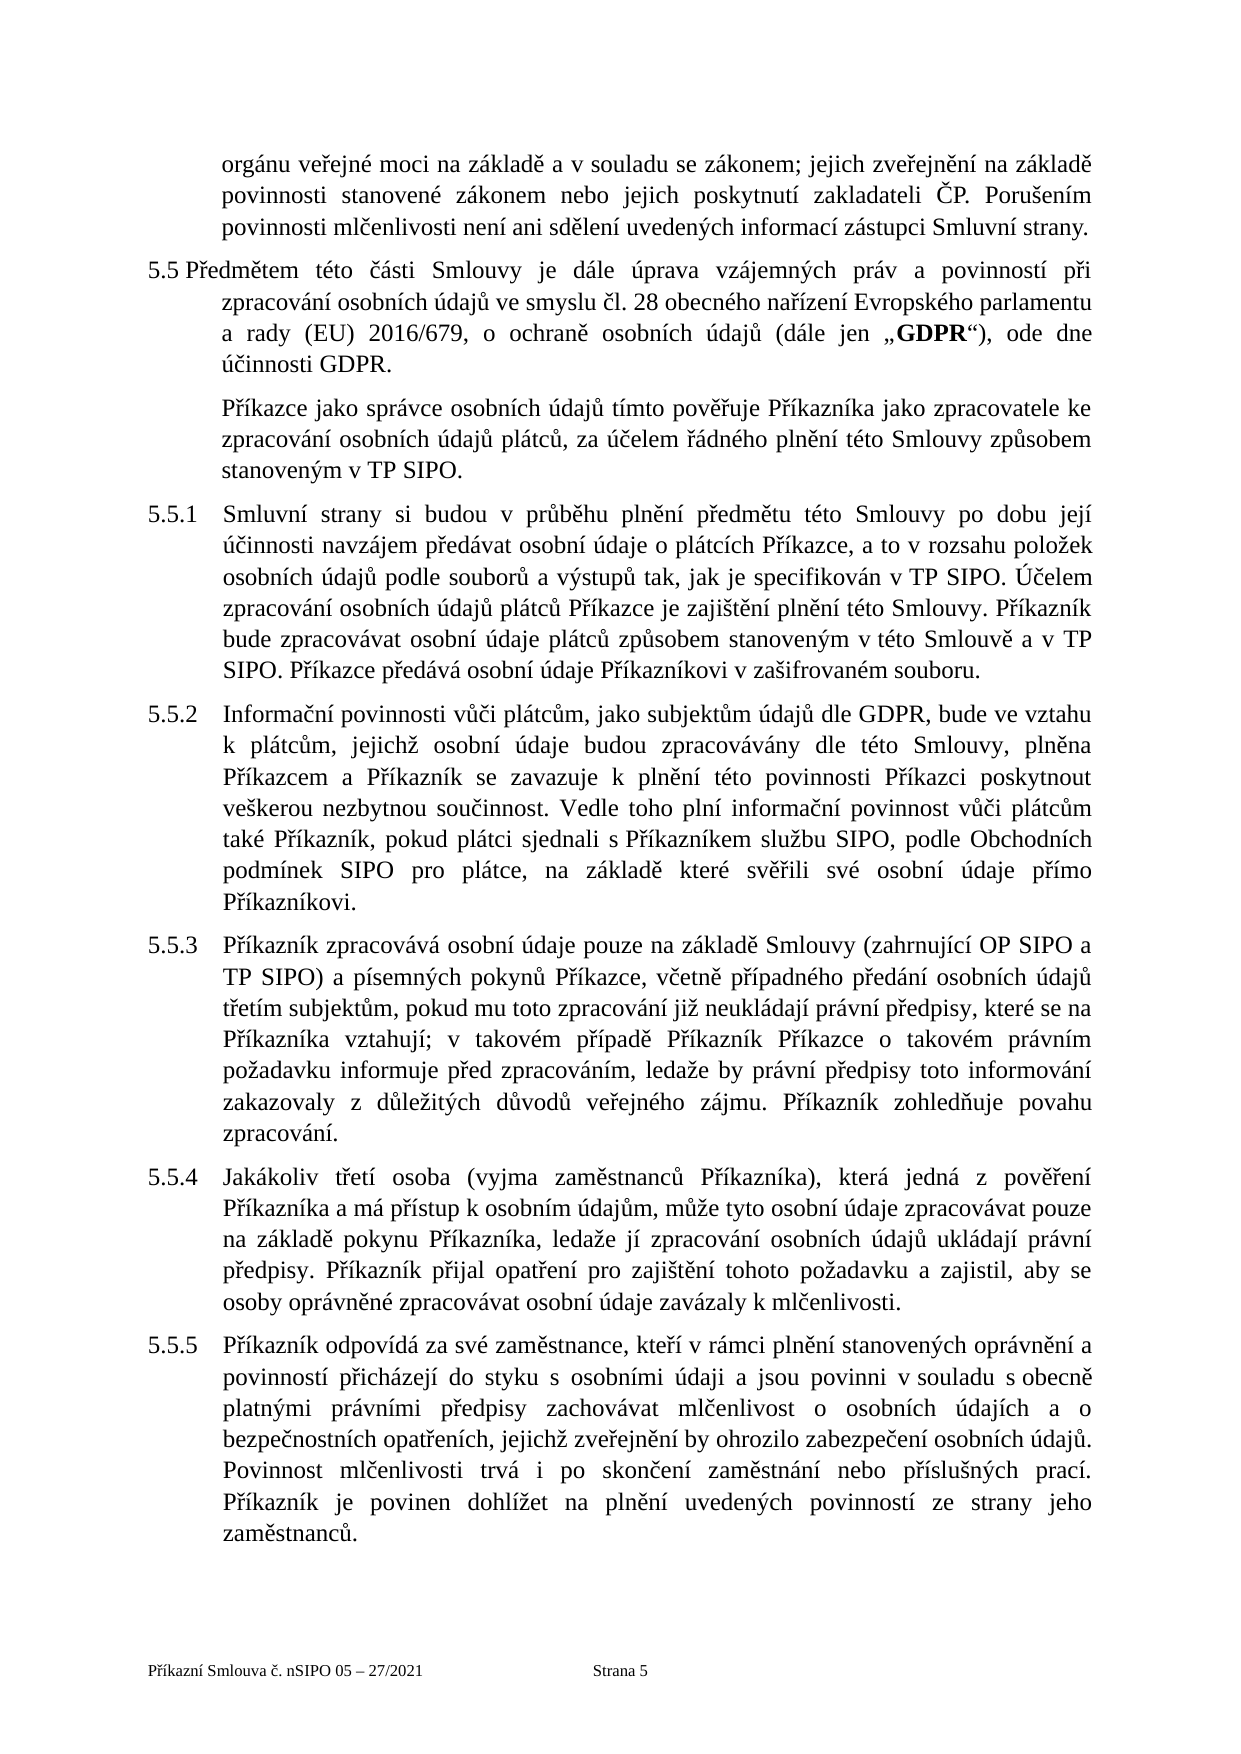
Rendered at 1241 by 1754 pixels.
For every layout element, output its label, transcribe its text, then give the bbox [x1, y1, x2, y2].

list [148, 148, 1093, 241]
list Příkazník odpovídá za své zaměstnance, kteří v rámci plnění stanovených oprávnění a povinností přicházejí do styku s osobními údaji a jsou povinni v souladu s obecně platnými právními předpisy zachovávat mlčenlivost o osobních údajích a o bezpečnostních opatřeních, jejichž zveřejnění by ohrozilo zabezpečení osobních údajů. Povinnost mlčenlivosti trvá i po skončení zaměstnání nebo příslušných prací. Příkazník je povinen dohlížet na plnění uvedených povinností ze strany jeho zaměstnanců. [148, 1329, 1093, 1548]
list Informační povinnosti vůči plátcům, jako subjektům údajů dle GDPR, bude ve vztahu k plátcům, jejichž osobní údaje budou zpracovávány dle této Smlouvy, plněna Příkazcem a Příkazník se zavazuje k plnění této povinnosti Příkazci poskytnout veškerou nezbytnou součinnost. Vedle toho plní informační povinnost vůči plátcům také Příkazník, pokud plátci sjednali s Příkazníkem službu SIPO, podle Obchodních podmínek SIPO pro plátce, na základě které svěřili své osobní údaje přímo Příkazníkovi. [148, 698, 1093, 916]
text Příkazce jako správce osobních údajů tímto pověřuje Příkazníka jako zpracovatele ke zpracování osobních údajů plátců, za účelem řádného plnění této Smlouvy způsobem stanoveným v TP SIPO. [221, 391, 1093, 485]
list Příkazník zpracovává osobní údaje pouze na základě Smlouvy (zahrnující OP SIPO a TP SIPO) a písemných pokynů Příkazce, včetně případného předání osobních údajů třetím subjektům, pokud mu toto zpracování již neukládají právní předpisy, které se na Příkazníka vztahují; v takovém případě Příkazník Příkazce o takovém právním požadavku informuje před zpracováním, ledaže by právní předpisy toto informování zakazovaly z důležitých důvodů veřejného zájmu. Příkazník zohledňuje povahu zpracování. [148, 929, 1093, 1148]
list Smluvní strany si budou v průběhu plnění předmětu této Smlouvy po dobu její účinnosti navzájem předávat osobní údaje o plátcích Příkazce, a to v rozsahu položek osobních údajů podle souborů a výstupů tak, jak je specifikován v TP SIPO. Účelem zpracování osobních údajů plátců Příkazce je zajištění plnění této Smlouvy. Příkazník bude zpracovávat osobní údaje plátců způsobem stanoveným v této Smlouvě a v TP SIPO. Příkazce předává osobní údaje Příkazníkovi v zašifrovaném souboru. [148, 498, 1093, 685]
list Jakákoliv třetí osoba (vyjma zaměstnanců Příkazníka), která jedná z pověření Příkazníka a má přístup k osobním údajům, může tyto osobní údaje zpracovávat pouze na základě pokynu Příkazníka, ledaže jí zpracování osobních údajů ukládají právní předpisy. Příkazník přijal opatření pro zajištění tohoto požadavku a zajistil, aby se osoby oprávněné zpracovávat osobní údaje zavázaly k mlčenlivosti. [148, 1160, 1093, 1316]
list Předmětem této části Smlouvy je dále úprava vzájemných práv a povinností při zpracování osobních údajů ve smyslu čl. 28 obecného nařízení Evropského parlamentu a rady (EU) 2016/679, o ochraně osobních údajů (dále jen „GDPR“), ode dne účinnosti GDPR. [148, 254, 1093, 379]
